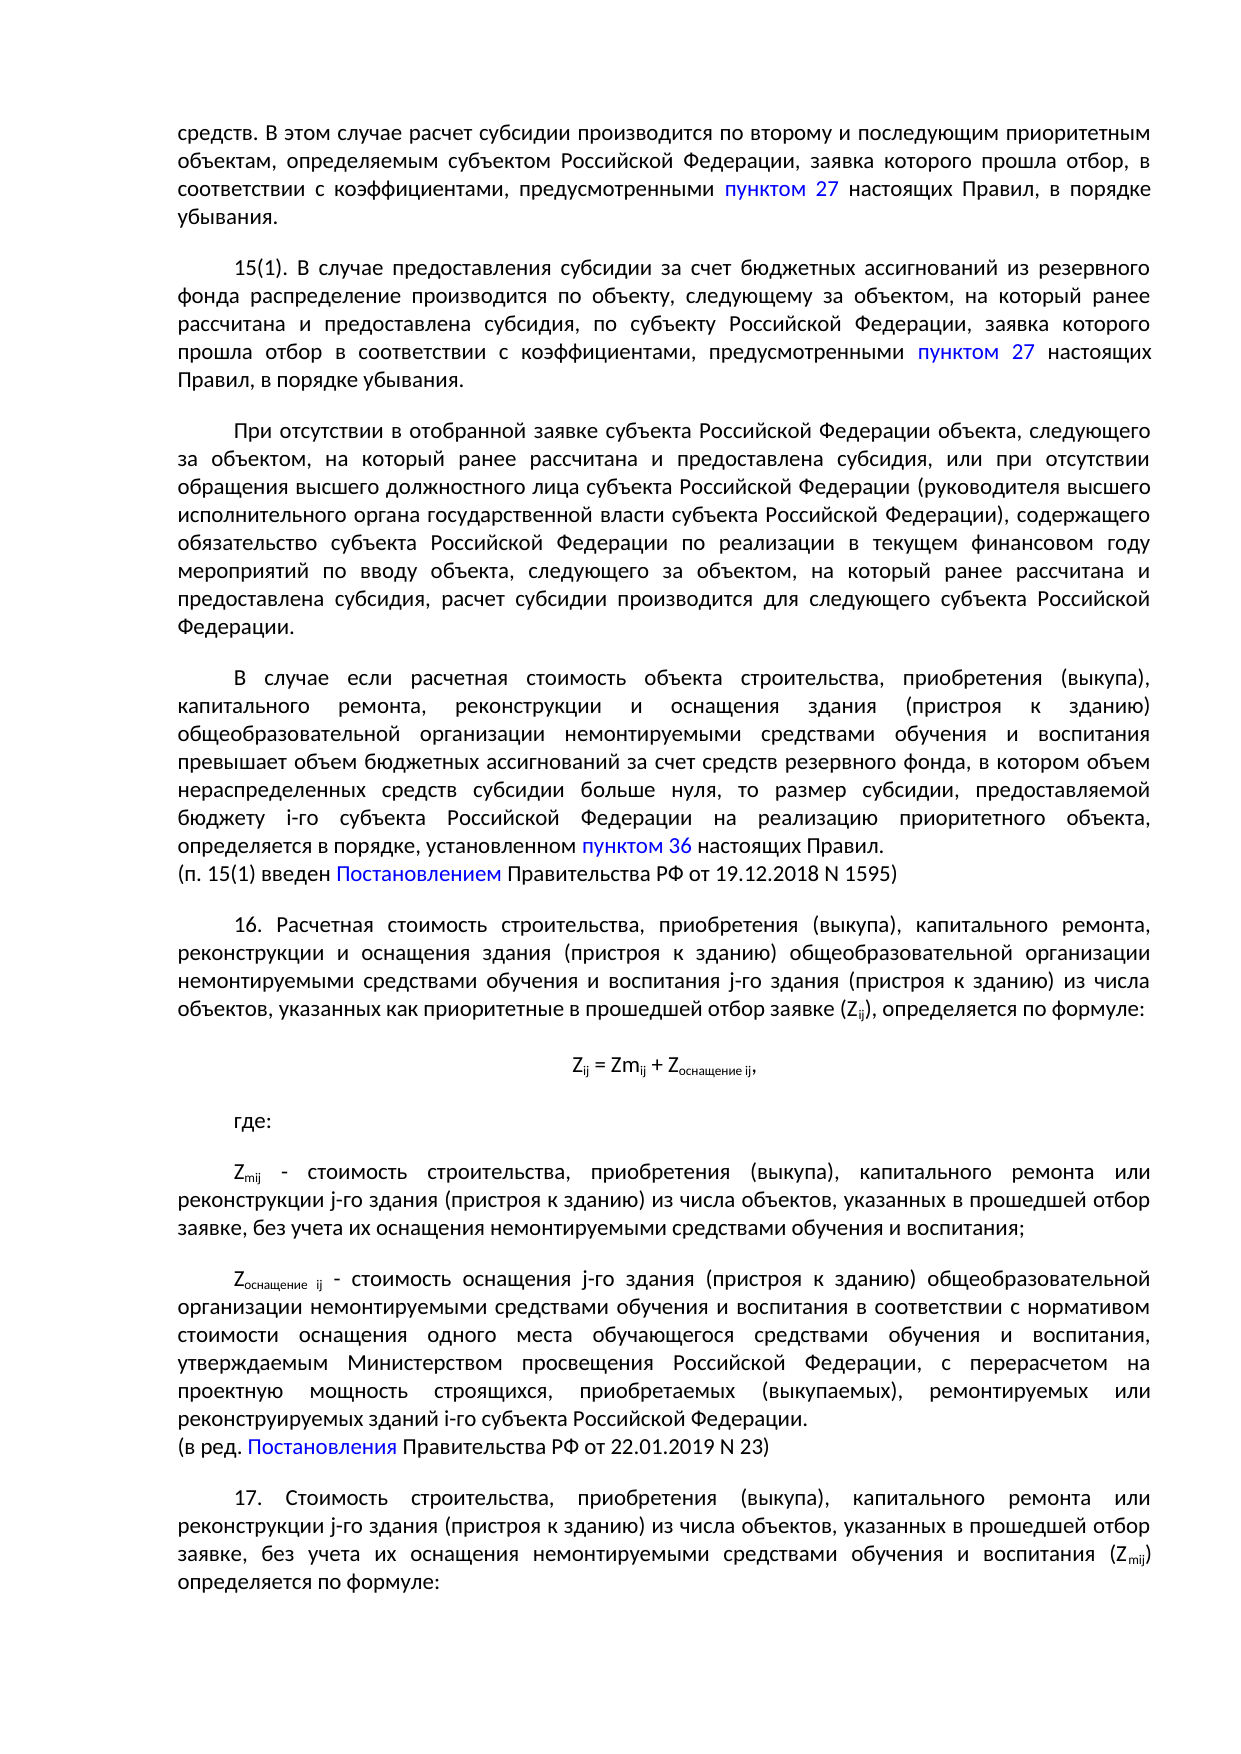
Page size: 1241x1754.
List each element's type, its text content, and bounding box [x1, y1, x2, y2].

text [177, 118, 1152, 230]
text (в ред. Постановления Правительства РФ от 22.01.2019 N 23) [177, 1432, 1152, 1461]
text (п. 15(1) введен Постановлением Правительства РФ от 19.12.2018 N 1595) [177, 859, 1152, 887]
text где: [177, 1106, 1152, 1134]
text Zоснащение ij - стоимость оснащения j-го здания (пристроя к зданию) общеобразовательной организации немонтируемыми средствами обучения и воспитания в соответствии с нормативом стоимости оснащения одного места обучающегося средствами обучения и воспитания, утверждаемым Министерством просвещения Российской Федерации, с перерасчетом на проектную мощность строящихся, приобретаемых (выкупаемых), ремонтируемых или реконструируемых зданий i-го субъекта Российской Федерации. [177, 1264, 1152, 1432]
text 15(1). В случае предоставления субсидии за счет бюджетных ассигнований из резервного фонда распределение производится по объекту, следующему за объектом, на который ранее рассчитана и предоставлена субсидия, по субъекту Российской Федерации, заявка которого прошла отбор в соответствии с коэффициентами, предусмотренными пунктом 27 настоящих Правил, в порядке убывания. [177, 253, 1152, 393]
text 17. Стоимость строительства, приобретения (выкупа), капитального ремонта или реконструкции j-го здания (пристроя к зданию) из числа объектов, указанных в прошедшей отбор заявке, без учета их оснащения немонтируемыми средствами обучения и воспитания (Zmij) определяется по формуле: [177, 1483, 1152, 1596]
text При отсутствии в отобранной заявке субъекта Российской Федерации объекта, следующего за объектом, на который ранее рассчитана и предоставлена субсидия, или при отсутствии обращения высшего должностного лица субъекта Российской Федерации (руководителя высшего исполнительного органа государственной власти субъекта Российской Федерации), содержащего обязательство субъекта Российской Федерации по реализации в текущем финансовом году мероприятий по вводу объекта, следующего за объектом, на который ранее рассчитана и предоставлена субсидия, расчет субсидии производится для следующего субъекта Российской Федерации. [177, 416, 1152, 640]
text Zmij - стоимость строительства, приобретения (выкупа), капитального ремонта или реконструкции j-го здания (пристроя к зданию) из числа объектов, указанных в прошедшей отбор заявке, без учета их оснащения немонтируемыми средствами обучения и воспитания; [177, 1157, 1152, 1241]
text В случае если расчетная стоимость объекта строительства, приобретения (выкупа), капитального ремонта, реконструкции и оснащения здания (пристроя к зданию) общеобразовательной организации немонтируемыми средствами обучения и воспитания превышает объем бюджетных ассигнований за счет средств резервного фонда, в котором объем нераспределенных средств субсидии больше нуля, то размер субсидии, предоставляемой бюджету i-го субъекта Российской Федерации на реализацию приоритетного объекта, определяется в порядке, установленном пунктом 36 настоящих Правил. [177, 663, 1152, 859]
text 16. Расчетная стоимость строительства, приобретения (выкупа), капитального ремонта, реконструкции и оснащения здания (пристроя к зданию) общеобразовательной организации немонтируемыми средствами обучения и воспитания j-го здания (пристроя к зданию) из числа объектов, указанных как приоритетные в прошедшей отбор заявке (Zij), определяется по формуле: [177, 910, 1152, 1022]
text Zij = Zmij + Zоснащение ij, [177, 1050, 1152, 1078]
